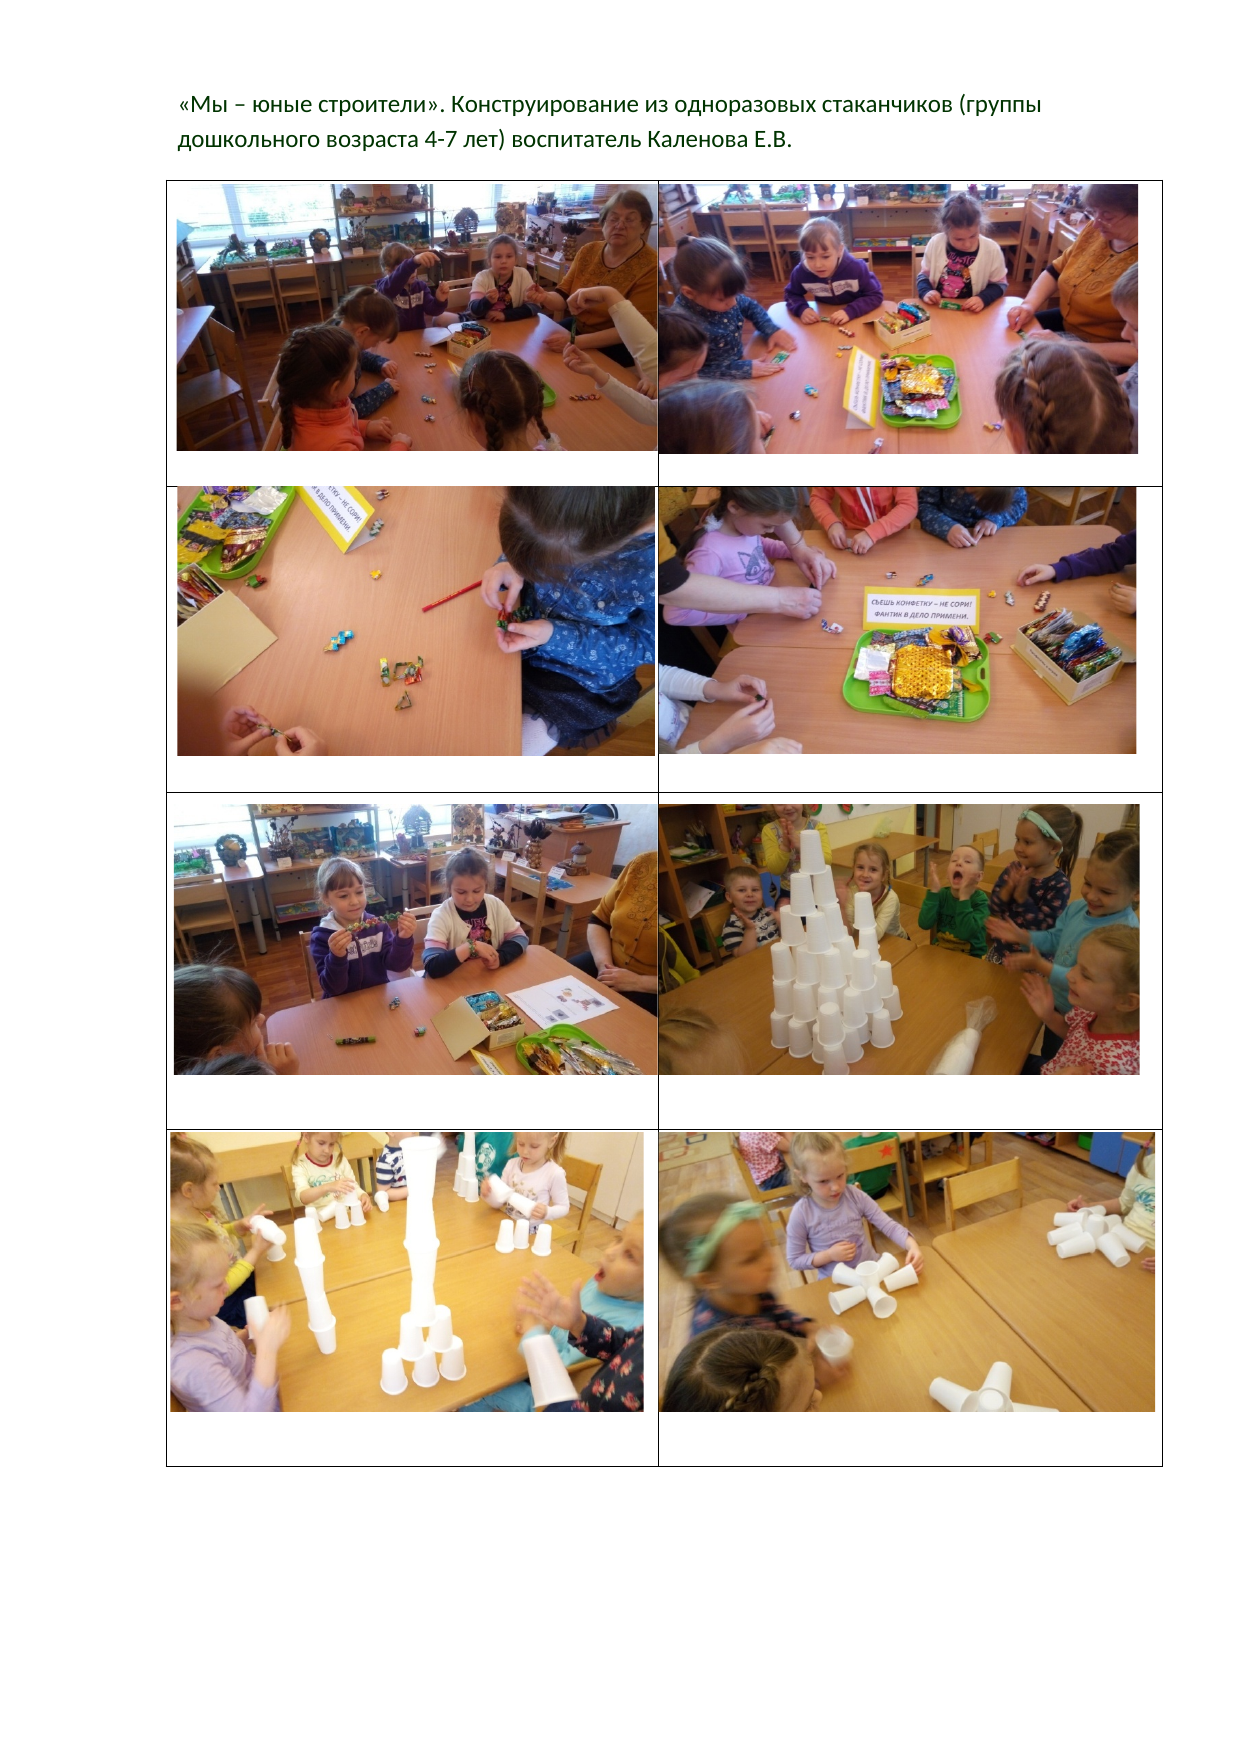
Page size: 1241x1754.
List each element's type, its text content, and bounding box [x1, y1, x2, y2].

picture [176, 184, 1139, 453]
table_cell [167, 793, 658, 1129]
text «Мы – юные строители». Конструирование из одноразовых стаканчиков (группы дошкольного возраста 4-7 лет) воспитатель Каленова Е.В. [177, 89, 1152, 154]
picture [658, 487, 1136, 753]
table_cell [659, 1130, 1162, 1466]
picture [170, 1132, 644, 1411]
table_cell [659, 487, 1162, 792]
table_cell [167, 1130, 658, 1466]
picture [658, 1132, 1156, 1411]
table_header [659, 181, 1162, 486]
picture [173, 804, 1140, 1074]
picture [177, 486, 655, 756]
table_cell [659, 793, 1162, 1129]
table_cell [167, 487, 658, 792]
table_header [167, 181, 658, 486]
